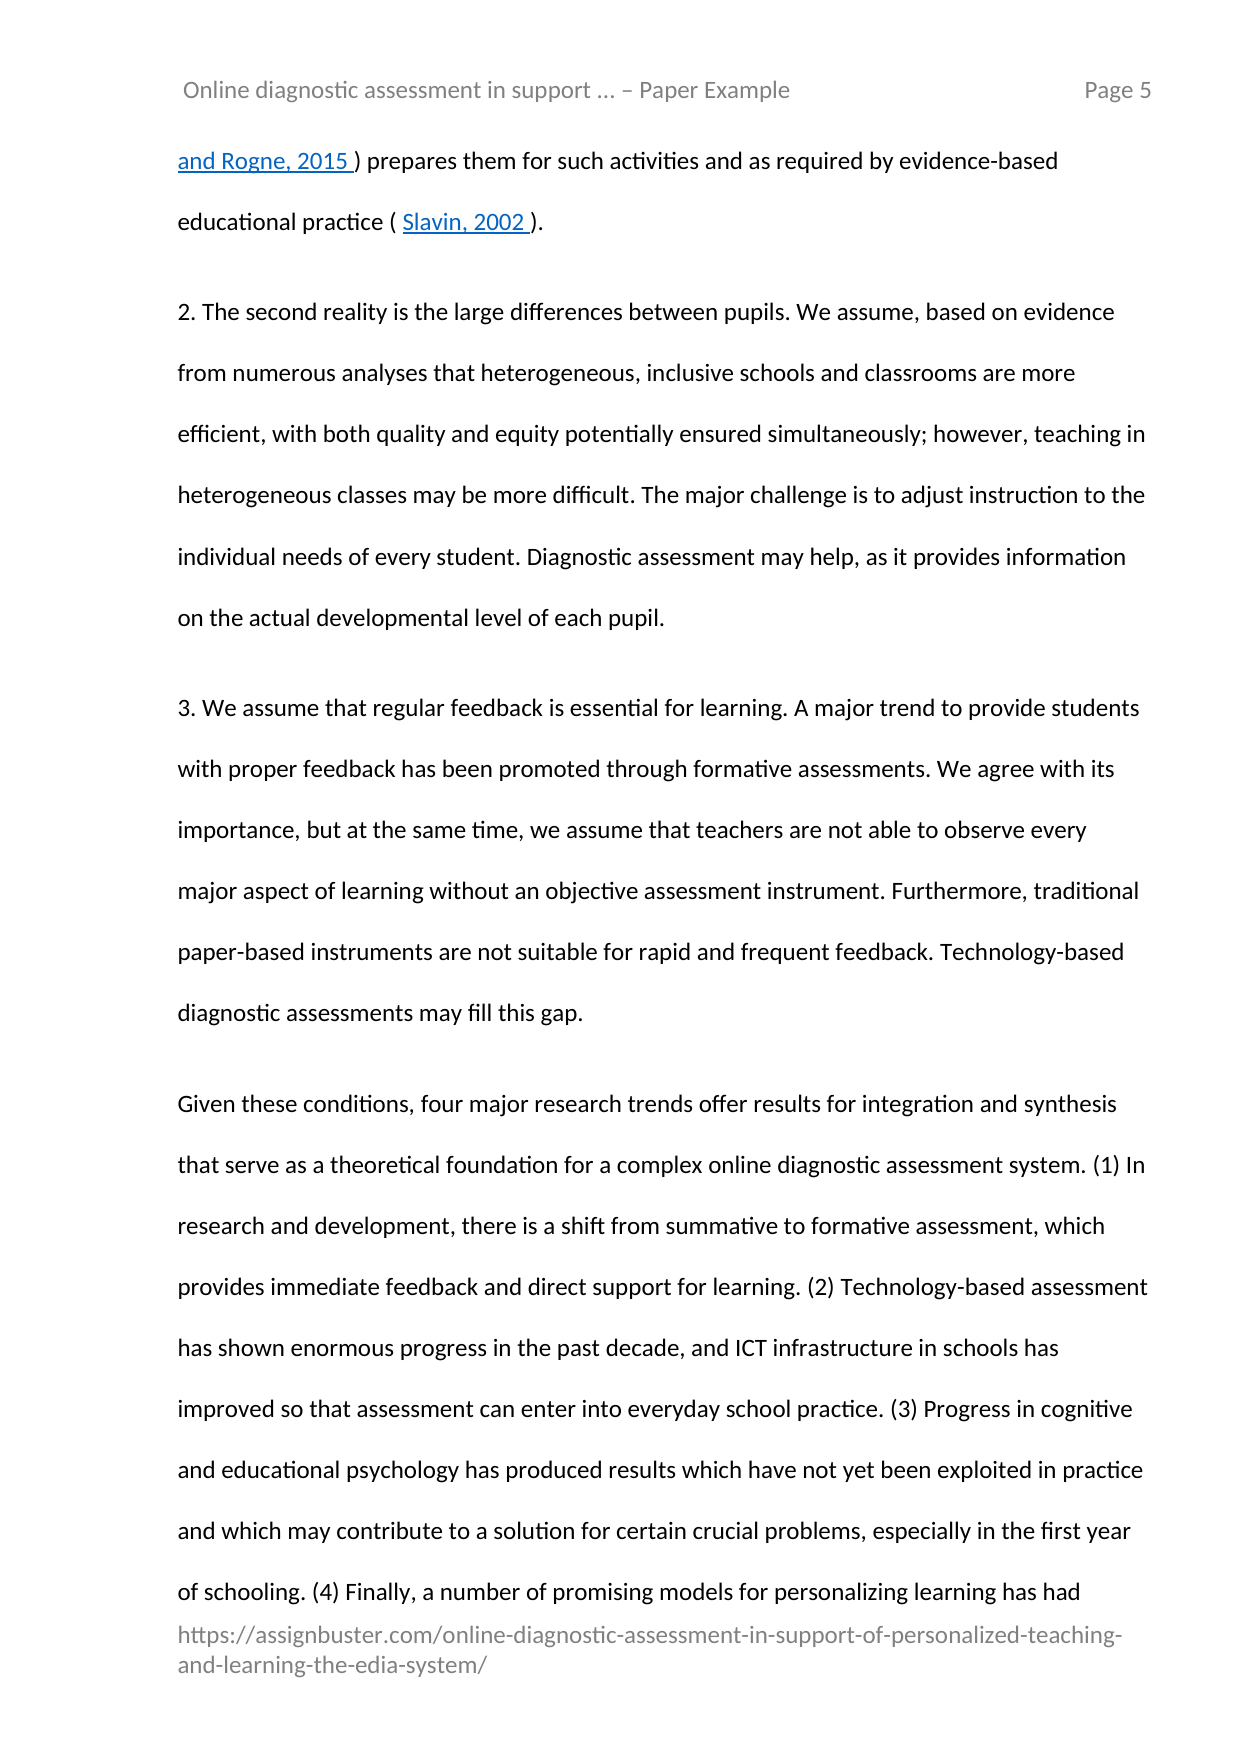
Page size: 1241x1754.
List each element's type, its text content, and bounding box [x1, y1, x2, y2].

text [177, 1088, 1152, 1607]
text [177, 145, 1152, 237]
text 2. The second reality is the large differences between pupils. We assume, based on evidence from numerous analyses that heterogeneous, inclusive schools and classrooms are more efficient, with both quality and equity potentially ensured simultaneously; however, teaching in heterogeneous classes may be more difficult. The major challenge is to adjust instruction to the individual needs of every student. Diagnostic assessment may help, as it provides information on the actual developmental level of each pupil. [177, 297, 1152, 632]
text 3. We assume that regular feedback is essential for learning. A major trend to provide students with proper feedback has been promoted through formative assessments. We agree with its importance, but at the same time, we assume that teachers are not able to observe every major aspect of learning without an objective assessment instrument. Furthermore, traditional paper-based instruments are not suitable for rapid and frequent feedback. Technology-based diagnostic assessments may fill this gap. [177, 692, 1152, 1028]
